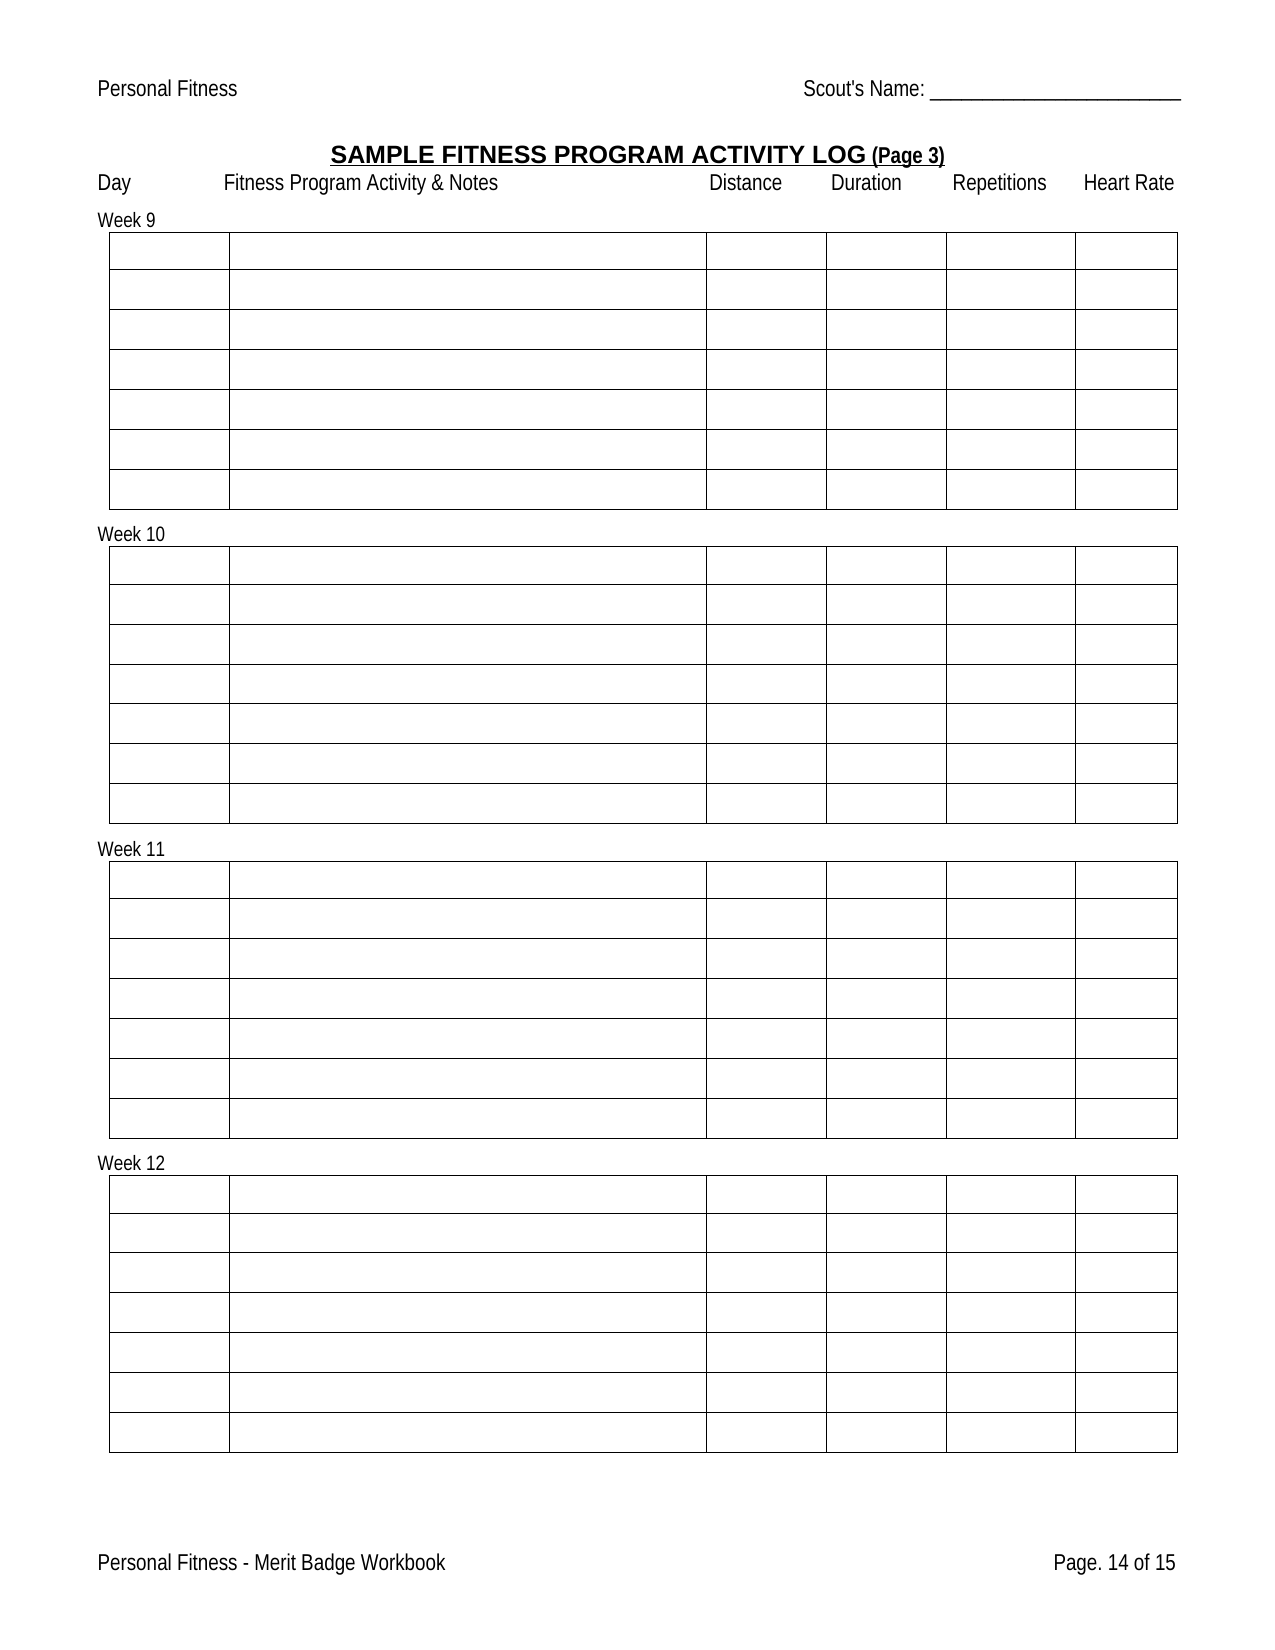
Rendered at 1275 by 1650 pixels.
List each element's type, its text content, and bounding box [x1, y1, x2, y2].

table_cell [947, 390, 1075, 429]
table_cell [230, 430, 706, 469]
table_cell [707, 1059, 826, 1097]
table_cell [230, 744, 706, 783]
table_cell [110, 1214, 229, 1252]
table_cell [1076, 1293, 1177, 1332]
table_cell [230, 1019, 706, 1058]
table_header [1076, 862, 1177, 898]
table_header [707, 547, 826, 584]
text Week 10 [97, 522, 1177, 546]
text Week 11 [97, 837, 1177, 861]
table_header [230, 547, 706, 584]
table_cell [230, 585, 706, 623]
table_cell [947, 1099, 1075, 1137]
table_cell [947, 350, 1075, 389]
table_cell [230, 470, 706, 509]
table_cell [1076, 744, 1177, 783]
table_cell [827, 390, 946, 429]
table_cell [707, 585, 826, 623]
table_cell [1076, 784, 1177, 823]
table_cell [707, 1019, 826, 1058]
table_cell [230, 270, 706, 309]
table_cell [827, 270, 946, 309]
table_cell [110, 1413, 229, 1452]
table_cell [1076, 939, 1177, 978]
table_cell [707, 1099, 826, 1137]
table_header [707, 862, 826, 898]
table_cell [707, 270, 826, 309]
table_cell [230, 390, 706, 429]
subtitle SAMPLE FITNESS PROGRAM ACTIVITY LOG (Page 3) [97, 140, 1177, 169]
table_cell [947, 1333, 1075, 1372]
table_cell [110, 979, 229, 1018]
table_cell [1076, 350, 1177, 389]
table_cell [947, 310, 1075, 349]
table_cell [827, 1019, 946, 1058]
table_cell [110, 1253, 229, 1292]
table_cell [827, 350, 946, 389]
table_cell [230, 1214, 706, 1252]
table_cell [947, 1293, 1075, 1332]
table_header [110, 233, 229, 269]
table_header [827, 233, 946, 269]
table_cell [707, 310, 826, 349]
table_cell [947, 270, 1075, 309]
table_cell [827, 665, 946, 703]
table_cell [1076, 1019, 1177, 1058]
table_cell [230, 704, 706, 743]
table_cell [1076, 704, 1177, 743]
table_header [947, 862, 1075, 898]
table_cell [947, 1059, 1075, 1097]
table_cell [947, 744, 1075, 783]
table_cell [1076, 665, 1177, 703]
table_header [827, 1176, 946, 1212]
table_cell [1076, 1099, 1177, 1137]
table_cell [827, 1059, 946, 1097]
table_cell [707, 1293, 826, 1332]
table_cell [110, 310, 229, 349]
table_cell [827, 310, 946, 349]
table_cell [827, 625, 946, 663]
table_cell [827, 1413, 946, 1452]
table_cell [707, 350, 826, 389]
table_header [230, 233, 706, 269]
table_cell [230, 1253, 706, 1292]
table_cell [707, 390, 826, 429]
table_cell [707, 665, 826, 703]
table_cell [230, 665, 706, 703]
table_cell [1076, 1214, 1177, 1252]
table_cell [827, 1333, 946, 1372]
table_cell [110, 390, 229, 429]
table_cell [1076, 1253, 1177, 1292]
table_cell [1076, 270, 1177, 309]
table_cell [230, 625, 706, 663]
table_cell [110, 744, 229, 783]
table_cell [230, 1333, 706, 1372]
table_cell [1076, 1333, 1177, 1372]
table_cell [1076, 585, 1177, 623]
table_cell [230, 1413, 706, 1452]
table_cell [707, 899, 826, 938]
table_cell [827, 585, 946, 623]
table_cell [1076, 430, 1177, 469]
table_cell [230, 1293, 706, 1332]
table_cell [707, 1214, 826, 1252]
table_cell [230, 310, 706, 349]
table_cell [230, 899, 706, 938]
table_cell [827, 704, 946, 743]
table_cell [947, 899, 1075, 938]
table_cell [947, 665, 1075, 703]
table_cell [827, 784, 946, 823]
table_cell [110, 665, 229, 703]
table_cell [947, 625, 1075, 663]
table_cell [110, 939, 229, 978]
table_cell [827, 1099, 946, 1137]
table_cell [947, 1019, 1075, 1058]
table_cell [230, 979, 706, 1018]
table_cell [110, 1293, 229, 1332]
table_cell [230, 939, 706, 978]
table_cell [947, 1253, 1075, 1292]
table_cell [707, 1373, 826, 1412]
table_header [947, 1176, 1075, 1212]
table_cell [707, 939, 826, 978]
table_cell [947, 1373, 1075, 1412]
table_header [1076, 233, 1177, 269]
table_cell [110, 1373, 229, 1412]
table_cell [1076, 470, 1177, 509]
table_header [707, 1176, 826, 1212]
table_cell [110, 350, 229, 389]
table_cell [947, 704, 1075, 743]
table_cell [1076, 625, 1177, 663]
table_header [707, 233, 826, 269]
table_header [1076, 1176, 1177, 1212]
table_cell [110, 784, 229, 823]
table_cell [707, 1413, 826, 1452]
table_cell [110, 625, 229, 663]
table_cell [707, 744, 826, 783]
table_cell [110, 470, 229, 509]
table_cell [110, 1099, 229, 1137]
table_cell [110, 585, 229, 623]
table_cell [707, 1333, 826, 1372]
table_cell [947, 784, 1075, 823]
table_cell [827, 1373, 946, 1412]
table_cell [1076, 899, 1177, 938]
text Day Fitness Program Activity & Notes Distance Duration Repetitions Heart Rate [97, 169, 1177, 195]
table_header [827, 862, 946, 898]
table_cell [827, 899, 946, 938]
table_cell [110, 270, 229, 309]
table_header [110, 547, 229, 584]
table_cell [947, 470, 1075, 509]
table_cell [827, 744, 946, 783]
table_cell [230, 1099, 706, 1137]
table_cell [110, 899, 229, 938]
text Week 9 [97, 208, 1177, 232]
table_header [110, 1176, 229, 1212]
table_cell [1076, 1059, 1177, 1097]
table_cell [707, 979, 826, 1018]
table_cell [947, 979, 1075, 1018]
table_cell [1076, 1413, 1177, 1452]
table_cell [827, 470, 946, 509]
table_cell [110, 1333, 229, 1372]
table_cell [947, 585, 1075, 623]
table_cell [827, 979, 946, 1018]
table_cell [947, 1214, 1075, 1252]
table_cell [707, 704, 826, 743]
table_cell [707, 625, 826, 663]
table_cell [110, 430, 229, 469]
table_cell [230, 784, 706, 823]
table_cell [947, 939, 1075, 978]
table_cell [707, 784, 826, 823]
table_cell [827, 1214, 946, 1252]
table_cell [110, 1019, 229, 1058]
table_header [230, 862, 706, 898]
table_cell [1076, 1373, 1177, 1412]
table_header [947, 547, 1075, 584]
table_header [947, 233, 1075, 269]
table_cell [1076, 979, 1177, 1018]
table_header [230, 1176, 706, 1212]
table_header [110, 862, 229, 898]
table_cell [110, 704, 229, 743]
table_cell [827, 939, 946, 978]
table_cell [230, 1059, 706, 1097]
table_cell [230, 350, 706, 389]
table_header [1076, 547, 1177, 584]
table_header [827, 547, 946, 584]
table_cell [827, 1293, 946, 1332]
table_cell [1076, 390, 1177, 429]
table_cell [110, 1059, 229, 1097]
table_cell [947, 1413, 1075, 1452]
table_cell [947, 430, 1075, 469]
table_cell [827, 1253, 946, 1292]
text Week 12 [97, 1151, 1177, 1175]
table_cell [230, 1373, 706, 1412]
table_cell [1076, 310, 1177, 349]
table_cell [707, 430, 826, 469]
table_cell [707, 470, 826, 509]
table_cell [707, 1253, 826, 1292]
table_cell [827, 430, 946, 469]
